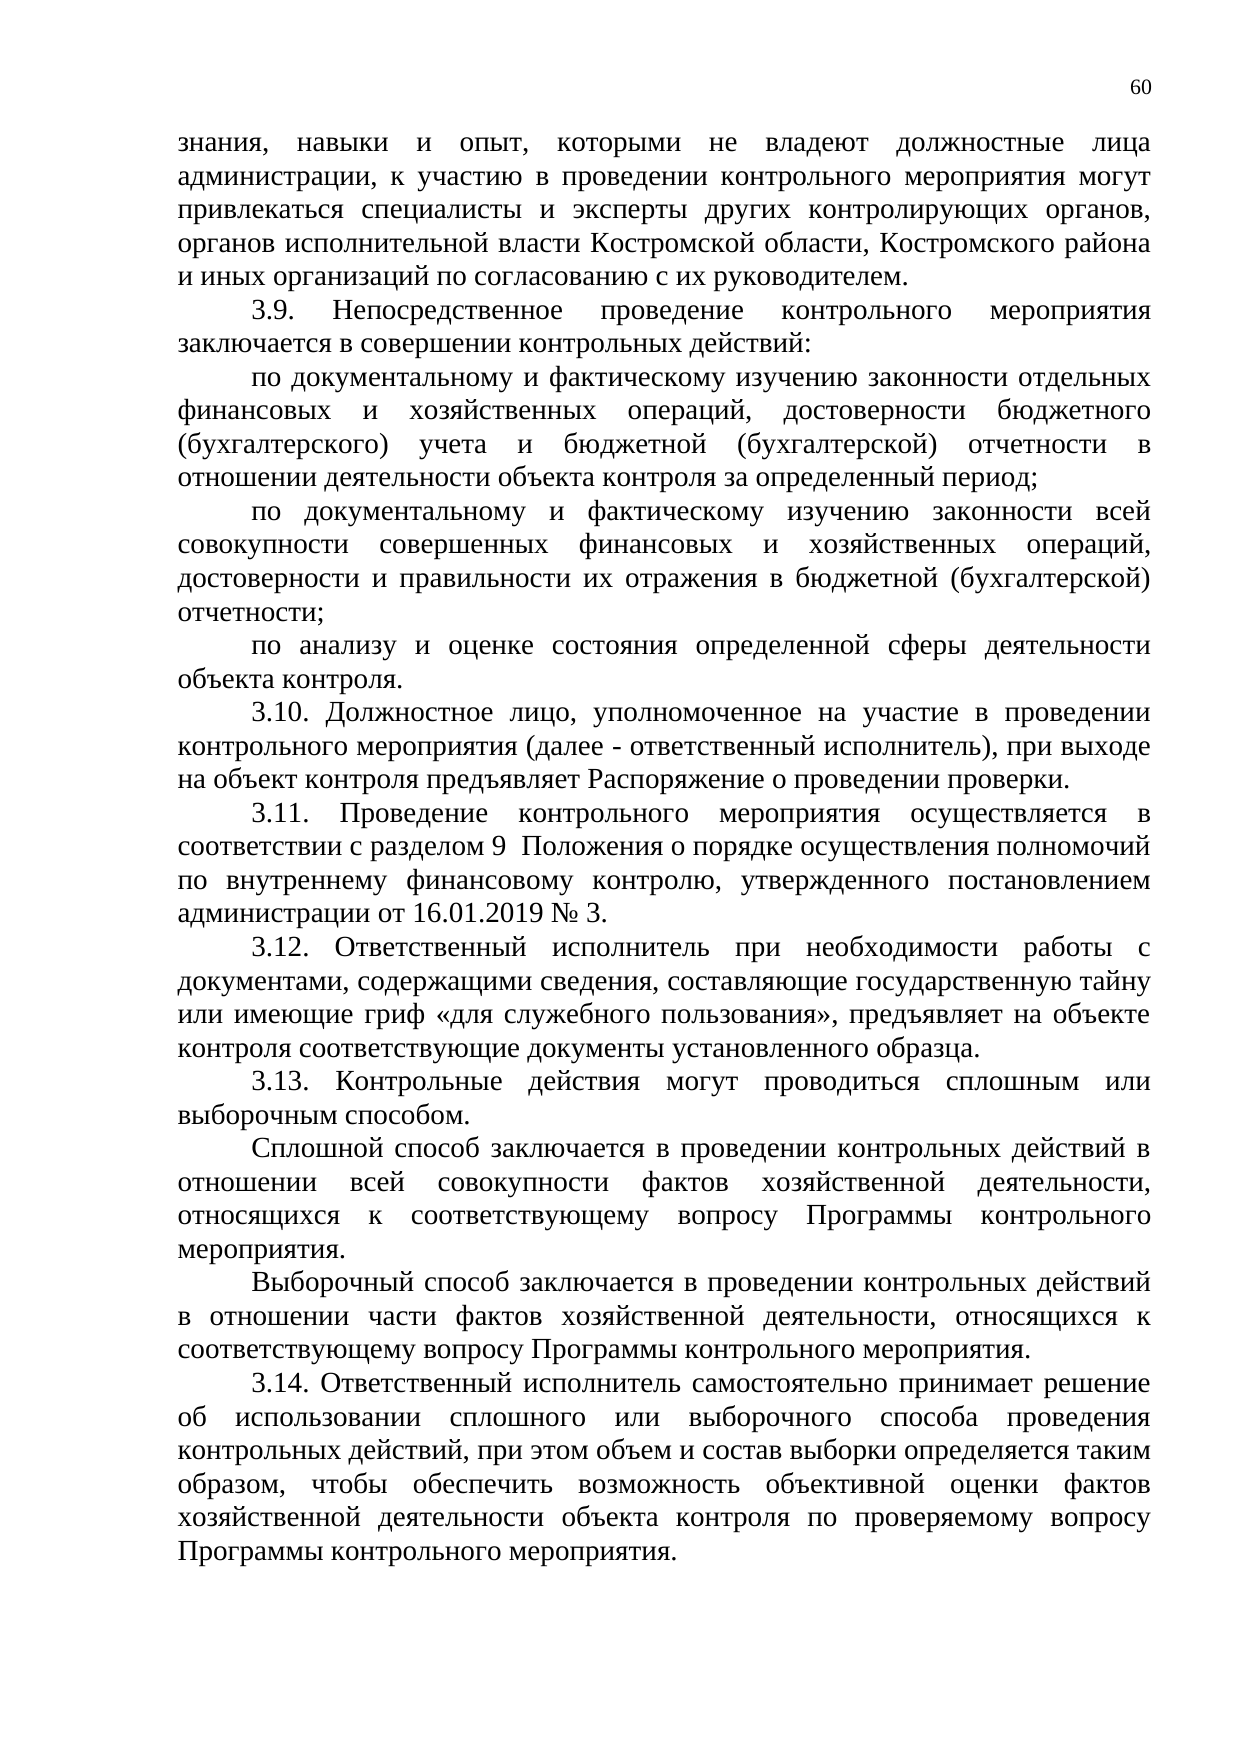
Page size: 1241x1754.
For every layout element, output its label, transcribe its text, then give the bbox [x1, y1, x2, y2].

text Выборочный способ заключается в проведении контрольных действий в отношении части фактов хозяйственной деятельности, относящихся к соответствующему вопросу Программы контрольного мероприятия. [177, 1264, 1152, 1365]
text 3.9. Непосредственное проведение контрольного мероприятия заключается в совершении контрольных действий: [177, 292, 1152, 359]
text Сплошной способ заключается в проведении контрольных действий в отношении всей совокупности фактов хозяйственной деятельности, относящихся к соответствующему вопросу Программы контрольного мероприятия. [177, 1130, 1152, 1264]
text по анализу и оценке состояния определенной сферы деятельности объекта контроля. [177, 627, 1152, 694]
text 3.12. Ответственный исполнитель при необходимости работы с документами, содержащими сведения, составляющие государственную тайну или имеющие гриф «для служебного пользования», предъявляет на объекте контроля соответствующие документы установленного образца. [177, 929, 1152, 1063]
text 3.14. Ответственный исполнитель самостоятельно принимает решение об использовании сплошного или выборочного способа проведения контрольных действий, при этом объем и состав выборки определяется таким образом, чтобы обеспечить возможность объективной оценки фактов хозяйственной деятельности объекта контроля по проверяемому вопросу Программы контрольного мероприятия. [177, 1365, 1152, 1566]
text 3.11. Проведение контрольного мероприятия осуществляется в соответствии с разделом 9 Положения о порядке осуществления полномочий по внутреннему финансовому контролю, утвержденного постановлением администрации от 16.01.2019 № 3. [177, 795, 1152, 929]
text 3.10. Должностное лицо, уполномоченное на участие в проведении контрольного мероприятия (далее - ответственный исполнитель), при выходе на объект контроля предъявляет Распоряжение о проведении проверки. [177, 694, 1152, 795]
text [177, 124, 1152, 292]
text 3.13. Контрольные действия могут проводиться сплошным или выборочным способом. [177, 1063, 1152, 1130]
text по документальному и фактическому изучению законности отдельных финансовых и хозяйственных операций, достоверности бюджетного (бухгалтерского) учета и бюджетной (бухгалтерской) отчетности в отношении деятельности объекта контроля за определенный период; [177, 359, 1152, 493]
text по документальному и фактическому изучению законности всей совокупности совершенных финансовых и хозяйственных операций, достоверности и правильности их отражения в бюджетной (бухгалтерской) отчетности; [177, 493, 1152, 627]
